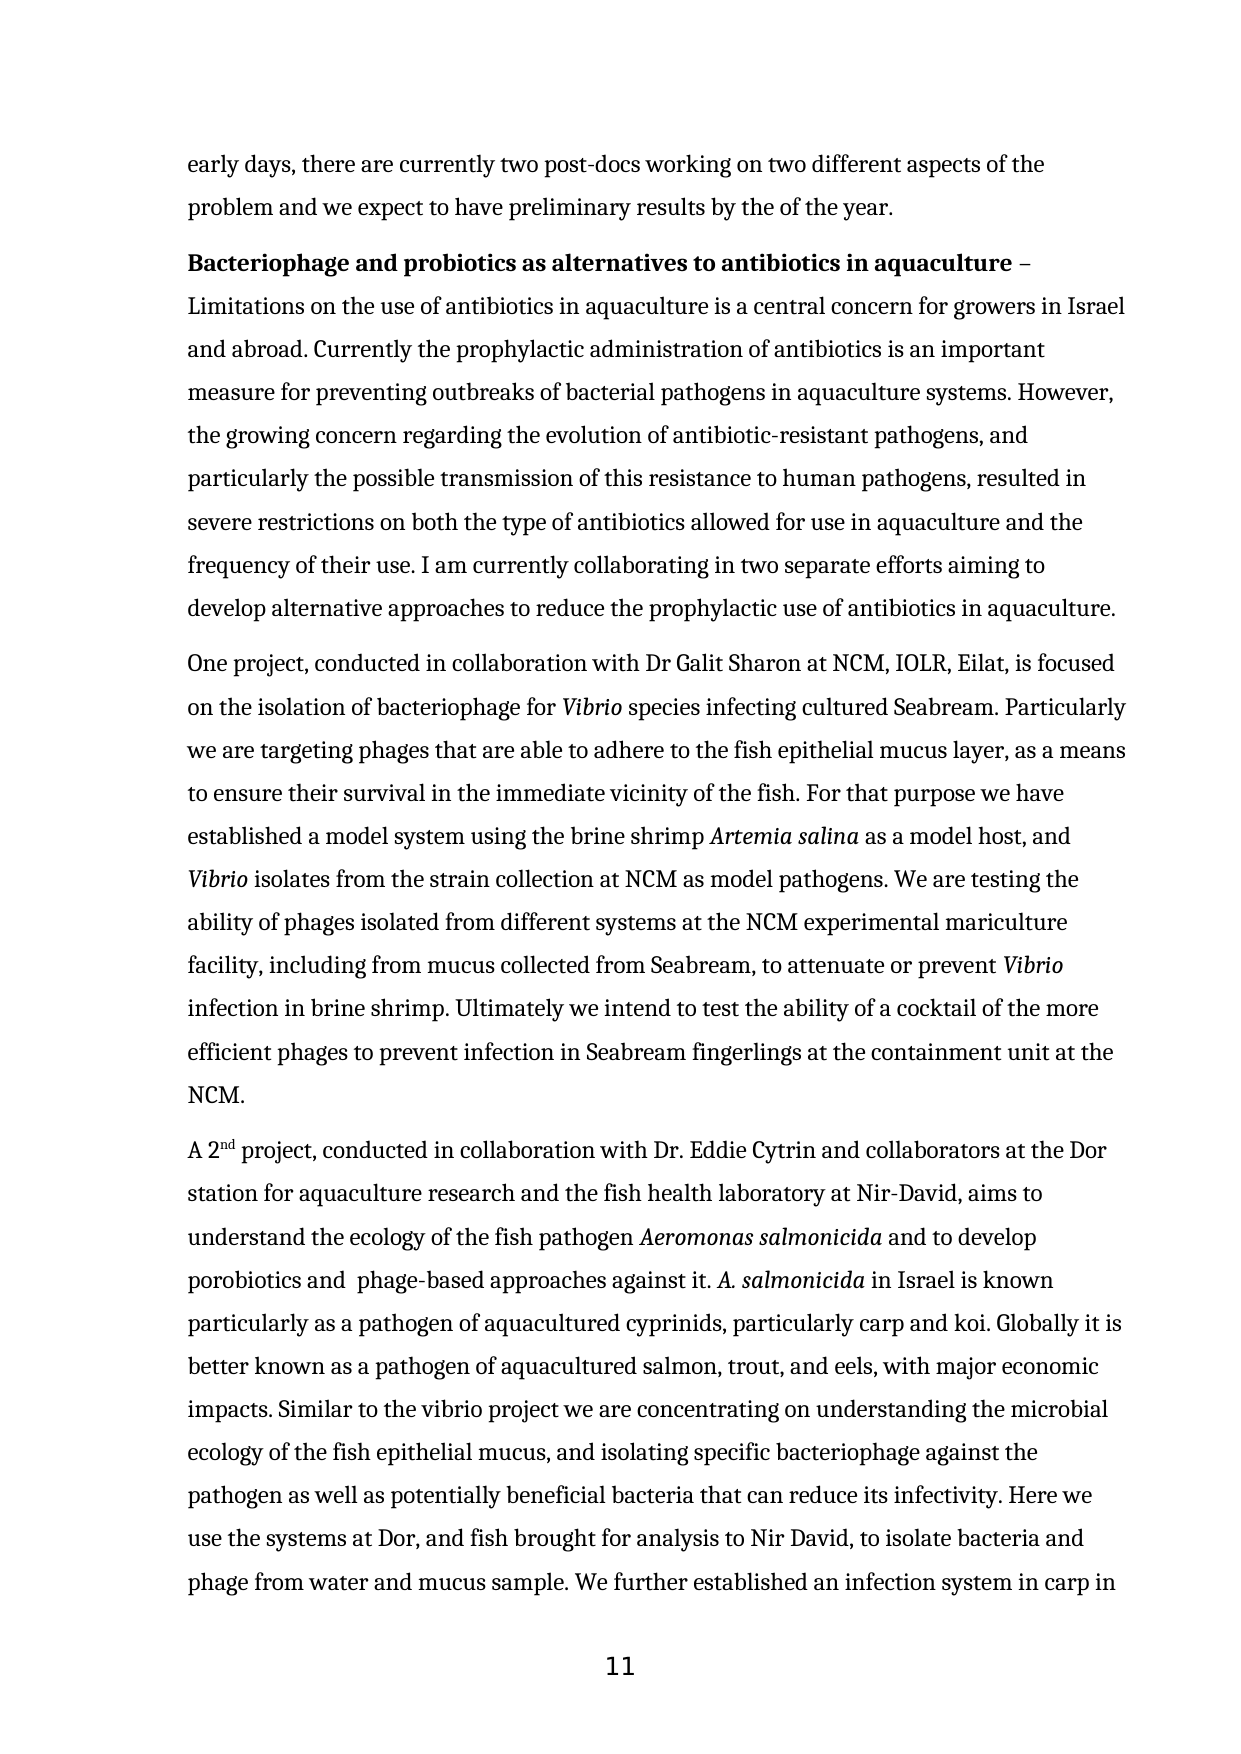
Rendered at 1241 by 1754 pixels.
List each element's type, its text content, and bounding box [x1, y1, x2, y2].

text One project, conducted in collaboration with Dr Galit Sharon at NCM, IOLR, Eilat, is focused on the isolation of bacteriophage for Vibrio species infecting cultured Seabream. Particularly we are targeting phages that are able to adhere to the fish epithelial mucus layer, as a means to ensure their survival in the immediate vicinity of the fish. For that purpose we have established a model system using the brine shrimp Artemia salina as a model host, and Vibrio isolates from the strain collection at NCM as model pathogens. We are testing the ability of phages isolated from different systems at the NCM experimental mariculture facility, including from mucus collected from Seabream, to attenuate or prevent Vibrio infection in brine shrimp. Ultimately we intend to test the ability of a cocktail of the more efficient phages to prevent infection in Seabream fingerlings at the containment unit at the NCM. [187, 649, 1128, 1109]
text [187, 150, 1128, 222]
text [187, 1136, 1128, 1596]
text Bacteriophage and probiotics as alternatives to antibiotics in aquaculture – Limitations on the use of antibiotics in aquaculture is a central concern for growers in Israel and abroad. Currently the prophylactic administration of antibiotics is an important measure for preventing outbreaks of bacterial pathogens in aquaculture systems. However, the growing concern regarding the evolution of antibiotic-resistant pathogens, and particularly the possible transmission of this resistance to human pathogens, resulted in severe restrictions on both the type of antibiotics allowed for use in aquaculture and the frequency of their use. I am currently collaborating in two separate efforts aiming to develop alternative approaches to reduce the prophylactic use of antibiotics in aquaculture. [187, 249, 1128, 622]
